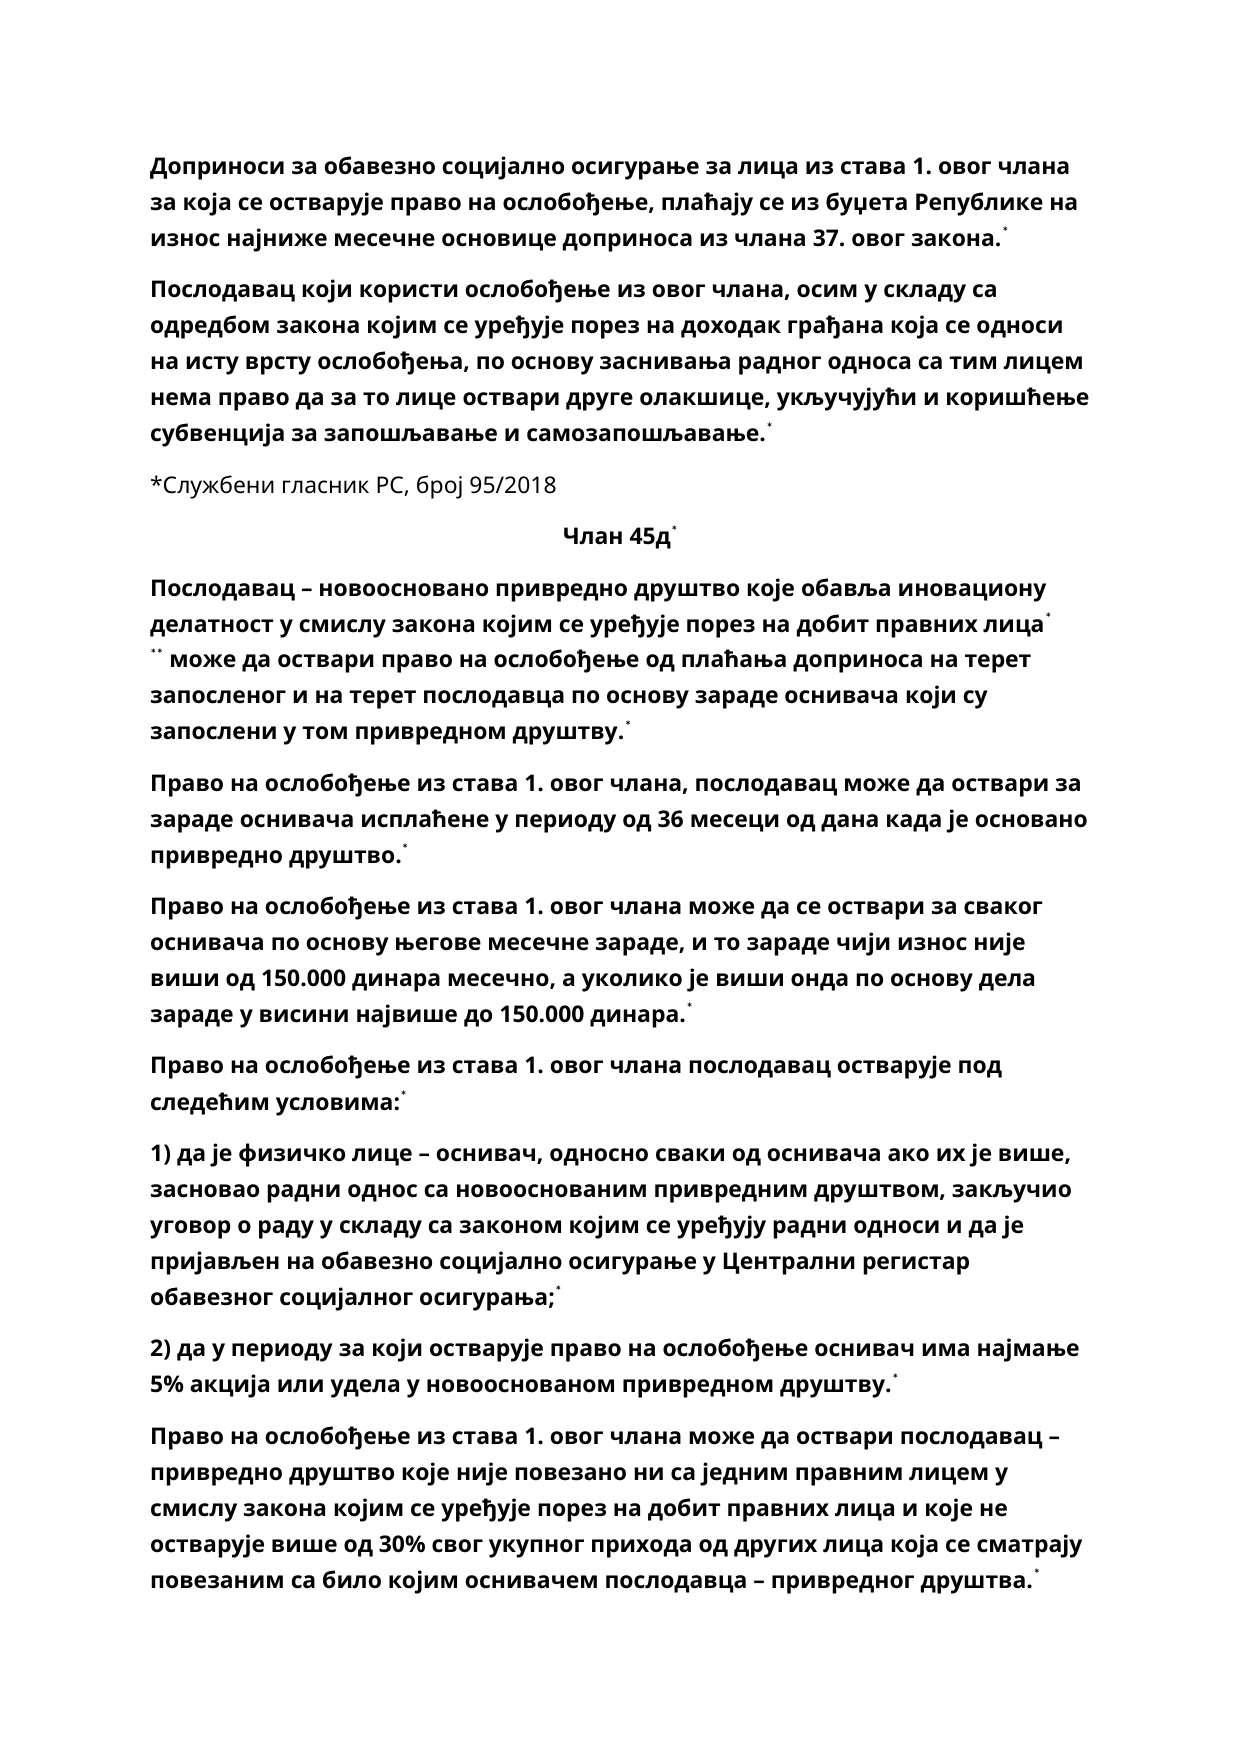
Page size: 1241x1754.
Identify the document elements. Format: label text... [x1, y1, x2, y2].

text Право на ослобођење из става 1. овог члана може да оствари послодавац – привредно друштво које није повезано ни са једним правним лицем у смислу закона којим се уређује порез на добит правних лица и које не остварује више од 30% свог укупног прихода од других лица која се сматрају повезаним са било којим оснивачем послодавца – привредног друштва.* [150, 1420, 1090, 1595]
text 2) да у периоду за који остварује право на ослобођење оснивач има најмање 5% акција или удела у новооснованом привредном друштву.* [150, 1332, 1090, 1399]
text *Службени гласник РС, број 95/2018 [150, 469, 1090, 500]
text Право на ослобођење из става 1. овог члана послодавац остварује под следећим условима:* [150, 1049, 1090, 1117]
text Послодавац који користи ослобођење из овог члана, осим у складу са одредбом закона којим се уређује порез на доходак грађана која се односи на исту врсту ослобођења, по основу заснивања радног односа са тим лицем нема право да за то лице оствари друге олакшице, укључујући и коришћење субвенција за запошљавање и самозапошљавање.* [150, 273, 1090, 448]
text Члан 45д* [150, 520, 1090, 552]
text Право на ослобођење из става 1. овог члана, послодавац може да оствари за зараде оснивача исплаћене у периоду од 36 месеци од дана када је основано привредно друштво.* [150, 767, 1090, 870]
text Доприноси за обавезно социјално осигурање за лица из става 1. овог члана за која се остварује право на ослобођење, плаћају се из буџета Републике на износ најниже месечне основице доприноса из члана 37. овог закона.* [150, 150, 1090, 253]
text 1) да је физичко лице – оснивач, односно сваки од оснивача ако их је више, засновао радни однос са новооснованим привредним друштвом, закључио уговор о раду у складу са законом којим се уређују радни односи и да је пријављен на обавезно социјално осигурање у Централни регистар обавезног социјалног осигурања;* [150, 1137, 1090, 1312]
text Право на ослобођење из става 1. овог члана може да се оствари за сваког оснивача по основу његове месечне зараде, и то зараде чији износ није виши од 150.000 динара месечно, а уколико је виши онда по основу дела зараде у висини највише до 150.000 динара.* [150, 890, 1090, 1029]
text Послодавац – новоосновано привредно друштво које обавља иновациону делатност у смислу закона којим се уређује порез на добит правних лица* ** може да оствари право на ослобођење од плаћања доприноса на терет запосленог и на терет послодавца по основу зараде оснивача који су запослени у том привредном друштву.* [150, 572, 1090, 746]
